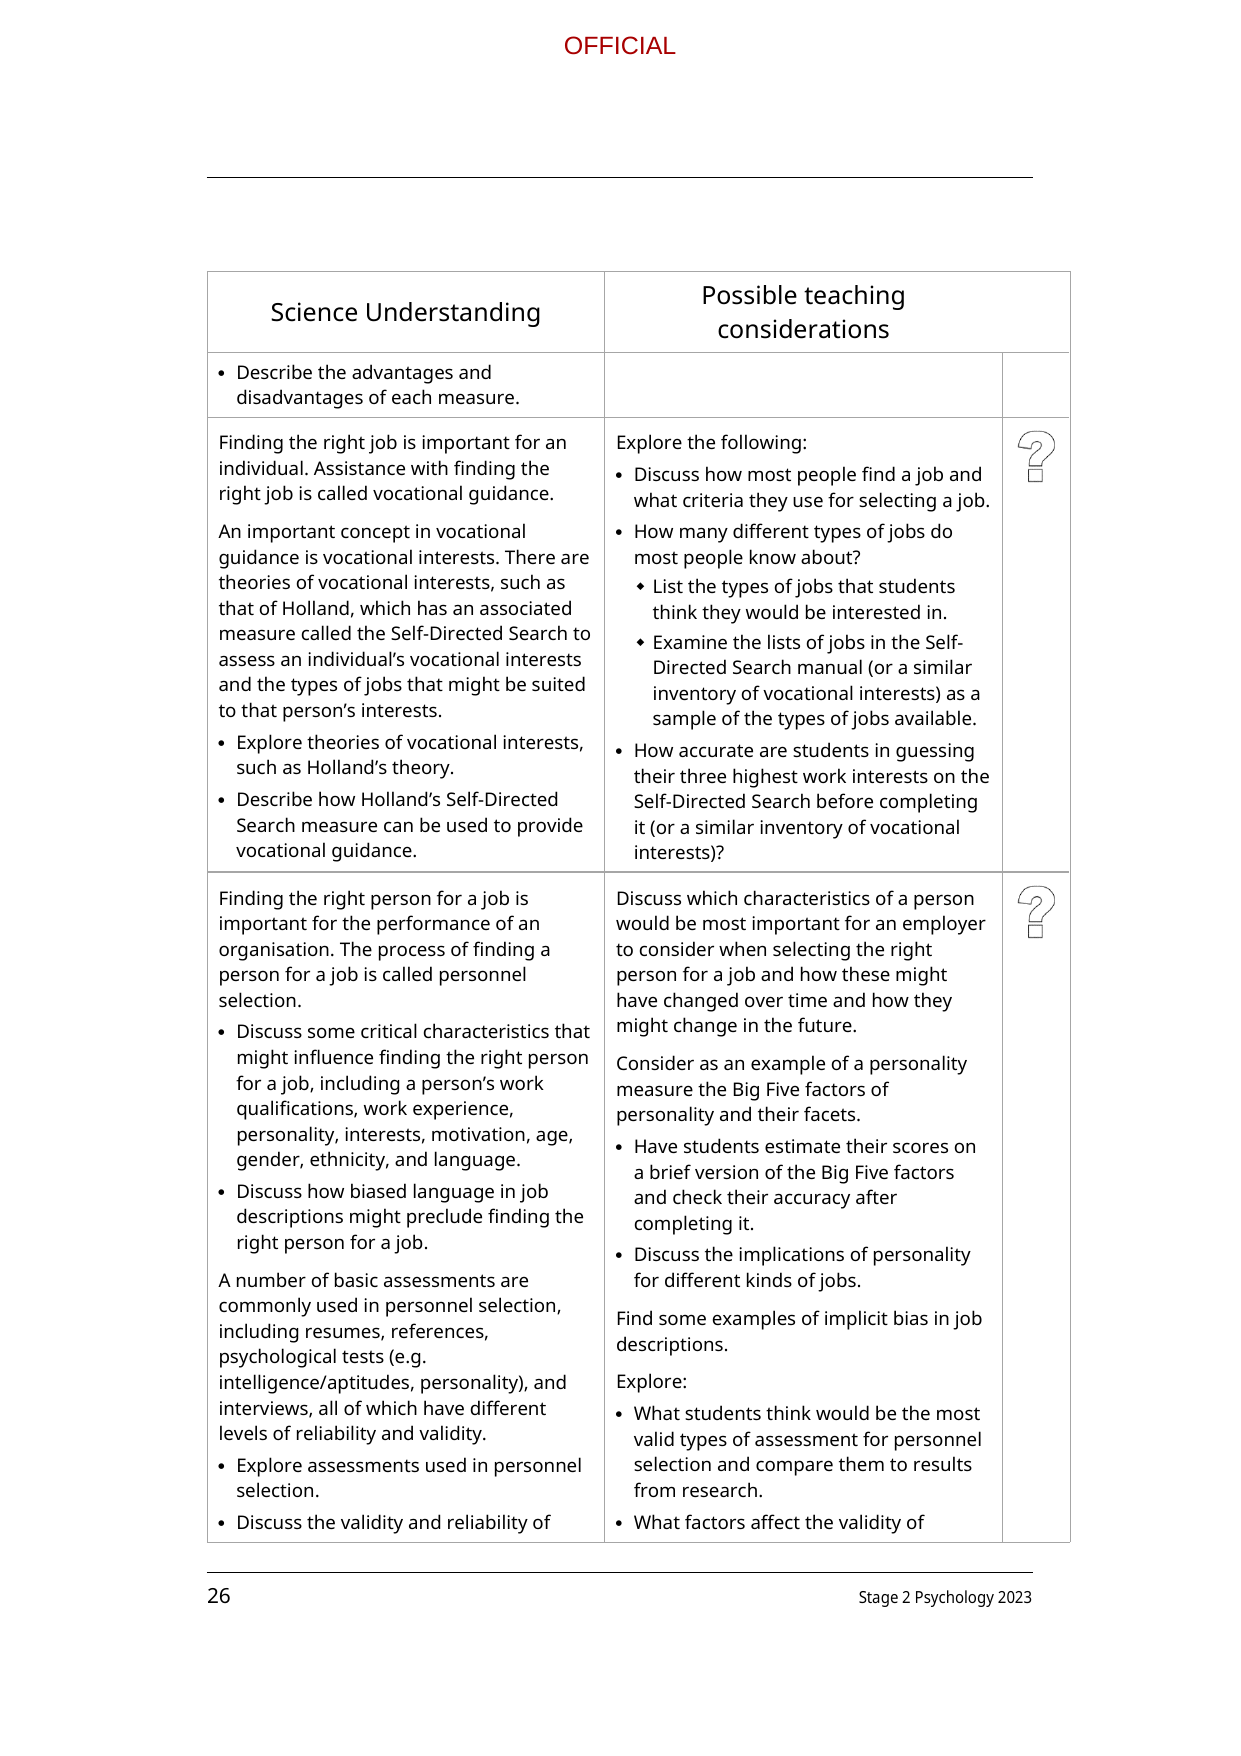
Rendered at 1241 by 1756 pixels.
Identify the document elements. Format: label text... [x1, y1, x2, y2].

table_cell [1003, 417, 1070, 871]
picture [1015, 885, 1057, 939]
table_header [1002, 272, 1070, 352]
table_header Science Understanding [208, 272, 604, 352]
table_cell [605, 873, 1002, 1541]
table_cell [1003, 352, 1070, 417]
table_cell Explore the following: Discuss how most people find a job and what criteria they use for selecting a job. How many different types of jobs do most people know about? List the types of jobs that students think they would be interested in. Examine the lists of jobs in the Self-Directed Search manual (or a similar inventory of vocational interests) as a sample of the types of jobs available. How accurate are students in guessing their three highest work interests on the Self-Directed Search before completing it (or a similar inventory of vocational interests)? [605, 418, 1002, 871]
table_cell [208, 353, 604, 417]
table_cell [1003, 871, 1070, 1541]
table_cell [208, 873, 604, 1541]
picture [1015, 429, 1057, 483]
table_header Possible teaching considerations [605, 272, 1002, 352]
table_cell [605, 353, 1002, 417]
table_cell Finding the right job is important for an individual. Assistance with finding the right job is called vocational guidance. An important concept in vocational guidance is vocational interests. There are theories of vocational interests, such as that of Holland, which has an associated measure called the Self-Directed Search to assess an individual’s vocational interests and the types of jobs that might be suited to that person’s interests. Explore theories of vocational interests, such as Holland’s theory. Describe how Holland’s Self-Directed Search measure can be used to provide vocational guidance. [208, 418, 604, 871]
